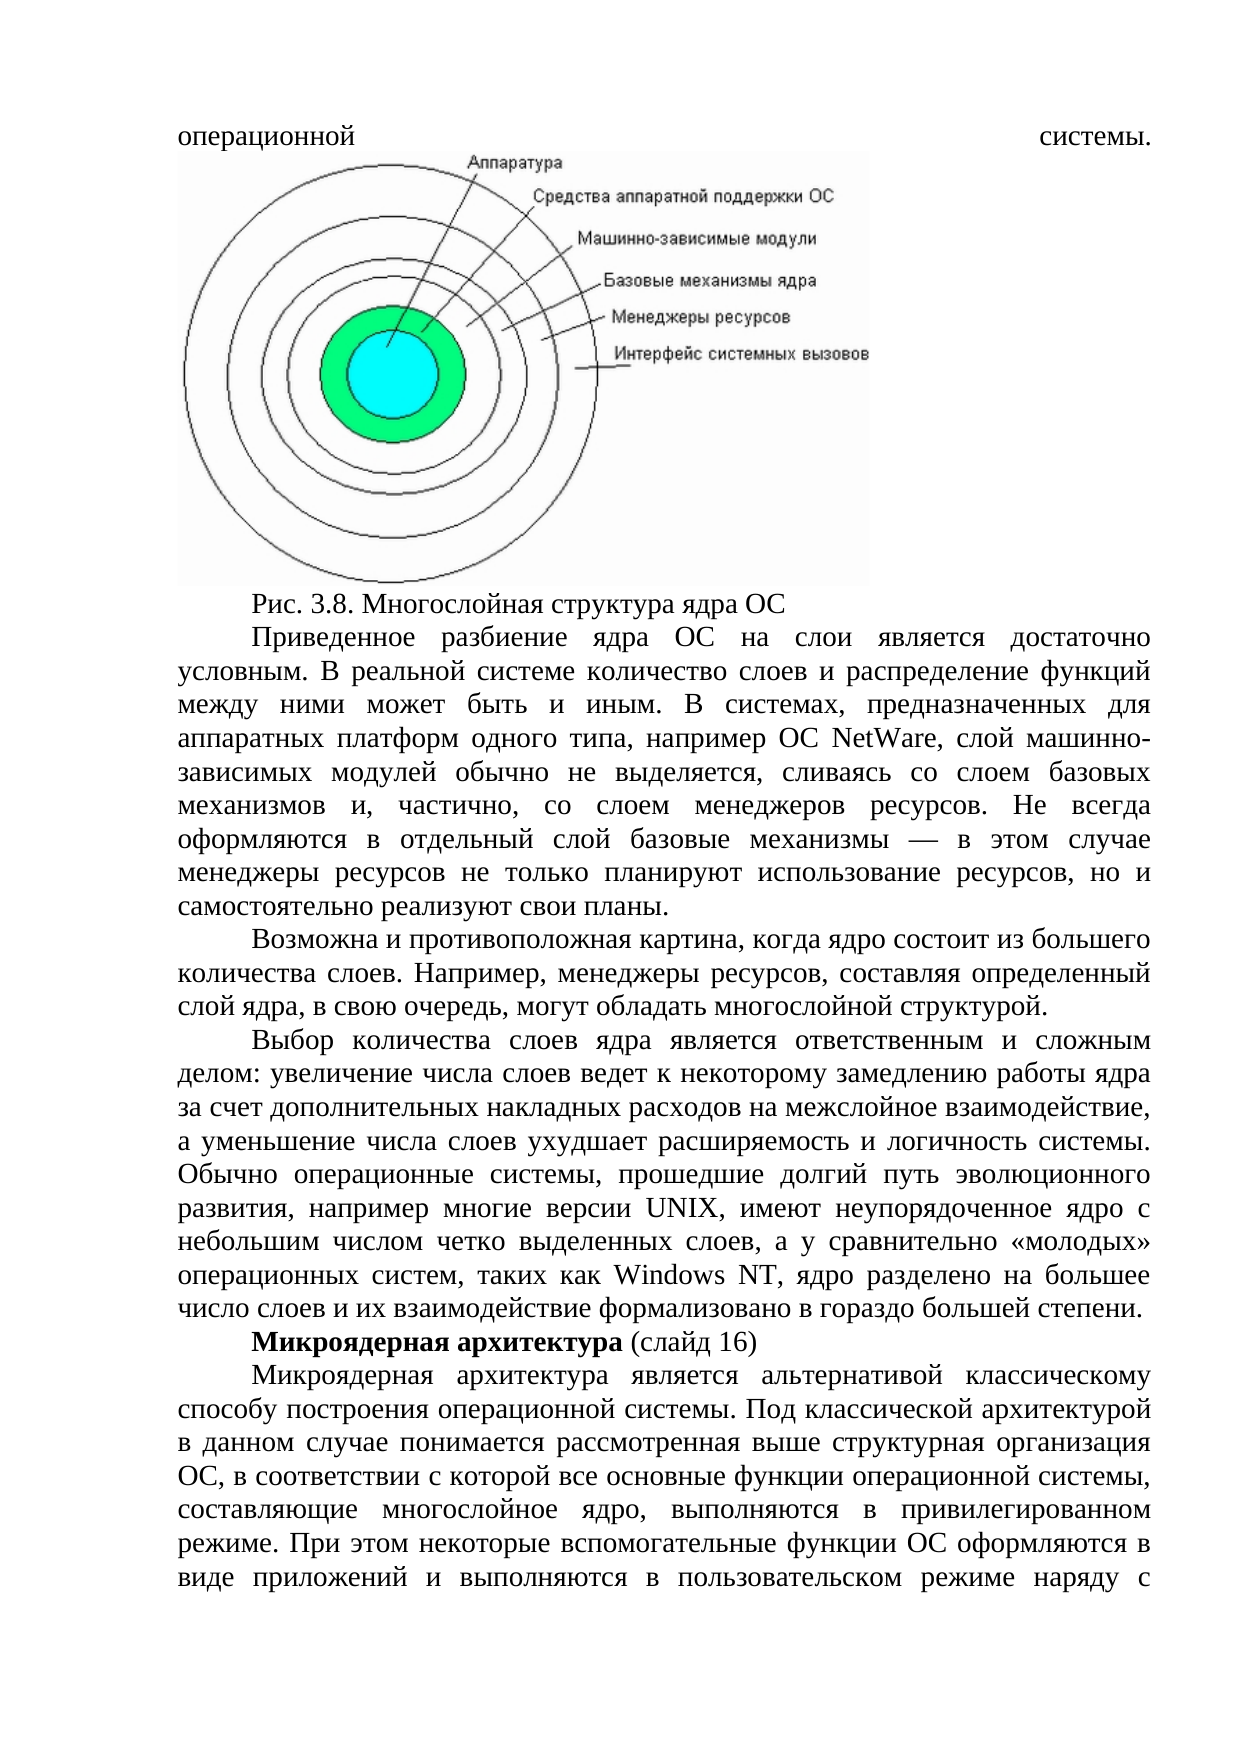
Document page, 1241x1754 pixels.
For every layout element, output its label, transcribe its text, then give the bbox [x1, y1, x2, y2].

text Рис. 3.8. Многослойная структура ядра ОС [177, 586, 1152, 619]
text Микроядерная архитектура (слайд 16) [177, 1324, 1152, 1357]
text Возможна и противоположная картина, когда ядро состоит из большего количества слоев. Например, менеджеры ресурсов, составляя определенный слой ядра, в свою очередь, могут обладать многослойной структурой. [177, 921, 1152, 1022]
text Приведенное разбиение ядра ОС на слои является достаточно условным. В реальной системе количество слоев и распределение функций между ними может быть и иным. В системах, предназначенных для аппаратных платформ одного типа, например ОС NetWare, слой машинно-зависимых модулей обычно не выделяется, сливаясь со слоем базовых механизмов и, частично, со слоем менеджеров ресурсов. Не всегда оформляются в отдельный слой базовые механизмы — в этом случае менеджеры ресурсов не только планируют использование ресурсов, но и самостоятельно реализуют свои планы. [177, 619, 1152, 921]
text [177, 1357, 1152, 1592]
picture [177, 151, 870, 586]
text Выбор количества слоев ядра является ответственным и сложным делом: увеличение числа слоев ведет к некоторому замедлению работы ядра за счет дополнительных накладных расходов на межслойное взаимодействие, а уменьшение числа слоев ухудшает расширяемость и логичность системы. Обычно операционные системы, прошедшие долгий путь эволюционного развития, например многие версии UNIX, имеют неупорядоченное ядро с небольшим числом четко выделенных слоев, а у сравнительно «молодых» операционных систем, таких как Windows NT, ядро разделено на большее число слоев и их взаимодействие формализовано в гораздо большей степени. [177, 1022, 1152, 1324]
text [177, 118, 1152, 586]
